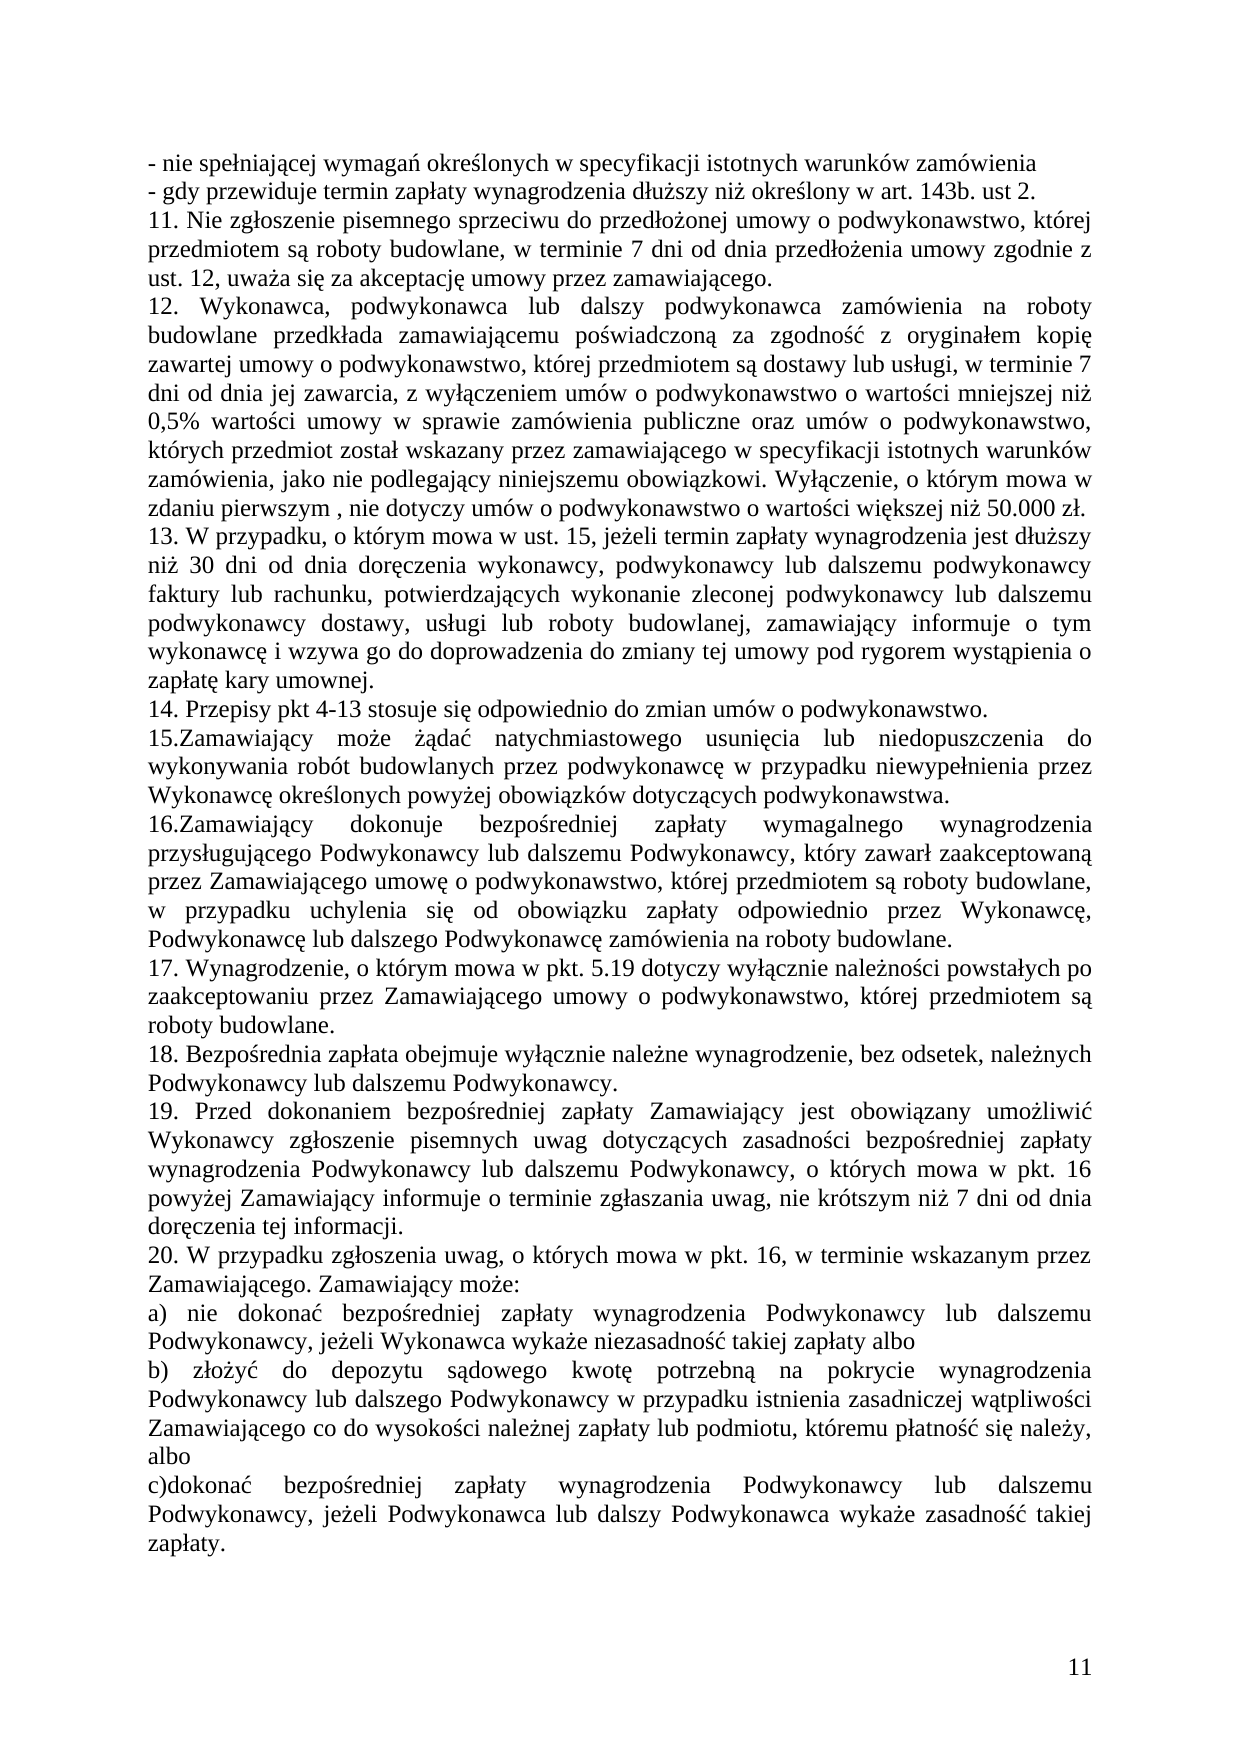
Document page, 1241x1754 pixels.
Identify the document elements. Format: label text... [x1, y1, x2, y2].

text - nie spełniającej wymagań określonych w specyfikacji istotnych warunków zamówienia [148, 148, 1093, 176]
text 19. Przed dokonaniem bezpośredniej zapłaty Zamawiający jest obowiązany umożliwić Wykonawcy zgłoszenie pisemnych uwag dotyczących zasadności bezpośredniej zapłaty wynagrodzenia Podwykonawcy lub dalszemu Podwykonawcy, o których mowa w pkt. 16 powyżej Zamawiający informuje o terminie zgłaszania uwag, nie krótszym niż 7 dni od dnia doręczenia tej informacji. [148, 1096, 1093, 1240]
text - gdy przewiduje termin zapłaty wynagrodzenia dłuższy niż określony w art. 143b. ust 2. [148, 176, 1093, 205]
text 16.Zamawiający dokonuje bezpośredniej zapłaty wymagalnego wynagrodzenia przysługującego Podwykonawcy lub dalszemu Podwykonawcy, który zawarł zaakceptowaną przez Zamawiającego umowę o podwykonawstwo, której przedmiotem są roboty budowlane, w przypadku uchylenia się od obowiązku zapłaty odpowiednio przez Wykonawcę, Podwykonawcę lub dalszego Podwykonawcę zamówienia na roboty budowlane. [148, 809, 1093, 953]
text 11. Nie zgłoszenie pisemnego sprzeciwu do przedłożonej umowy o podwykonawstwo, której przedmiotem są roboty budowlane, w terminie 7 dni od dnia przedłożenia umowy zgodnie z ust. 12, uważa się za akceptację umowy przez zamawiającego. [148, 205, 1093, 291]
text b) złożyć do depozytu sądowego kwotę potrzebną na pokrycie wynagrodzenia Podwykonawcy lub dalszego Podwykonawcy w przypadku istnienia zasadniczej wątpliwości Zamawiającego co do wysokości należnej zapłaty lub podmiotu, któremu płatność się należy, albo [148, 1355, 1093, 1470]
text c)dokonać bezpośredniej zapłaty wynagrodzenia Podwykonawcy lub dalszemu Podwykonawcy, jeżeli Podwykonawca lub dalszy Podwykonawca wykaże zasadność takiej zapłaty. [148, 1470, 1093, 1556]
text 18. Bezpośrednia zapłata obejmuje wyłącznie należne wynagrodzenie, bez odsetek, należnych Podwykonawcy lub dalszemu Podwykonawcy. [148, 1039, 1093, 1096]
text 14. Przepisy pkt 4-13 stosuje się odpowiednio do zmian umów o podwykonawstwo. [148, 694, 1093, 723]
text a) nie dokonać bezpośredniej zapłaty wynagrodzenia Podwykonawcy lub dalszemu Podwykonawcy, jeżeli Wykonawca wykaże niezasadność takiej zapłaty albo [148, 1298, 1093, 1355]
text 17. Wynagrodzenie, o którym mowa w pkt. 5.19 dotyczy wyłącznie należności powstałych po zaakceptowaniu przez Zamawiającego umowy o podwykonawstwo, której przedmiotem są roboty budowlane. [148, 953, 1093, 1039]
text 13. W przypadku, o którym mowa w ust. 15, jeżeli termin zapłaty wynagrodzenia jest dłuższy niż 30 dni od dnia doręczenia wykonawcy, podwykonawcy lub dalszemu podwykonawcy faktury lub rachunku, potwierdzających wykonanie zleconej podwykonawcy lub dalszemu podwykonawcy dostawy, usługi lub roboty budowlanej, zamawiający informuje o tym wykonawcę i wzywa go do doprowadzenia do zmiany tej umowy pod rygorem wystąpienia o zapłatę kary umownej. [148, 521, 1093, 694]
text 15.Zamawiający może żądać natychmiastowego usunięcia lub niedopuszczenia do wykonywania robót budowlanych przez podwykonawcę w przypadku niewypełnienia przez Wykonawcę określonych powyżej obowiązków dotyczących podwykonawstwa. [148, 723, 1093, 809]
text 20. W przypadku zgłoszenia uwag, o których mowa w pkt. 16, w terminie wskazanym przez Zamawiającego. Zamawiający może: [148, 1240, 1093, 1298]
text 12. Wykonawca, podwykonawca lub dalszy podwykonawca zamówienia na roboty budowlane przedkłada zamawiającemu poświadczoną za zgodność z oryginałem kopię zawartej umowy o podwykonawstwo, której przedmiotem są dostawy lub usługi, w terminie 7 dni od dnia jej zawarcia, z wyłączeniem umów o podwykonawstwo o wartości mniejszej niż 0,5% wartości umowy w sprawie zamówienia publiczne oraz umów o podwykonawstwo, których przedmiot został wskazany przez zamawiającego w specyfikacji istotnych warunków zamówienia, jako nie podlegający niniejszemu obowiązkowi. Wyłączenie, o którym mowa w zdaniu pierwszym , nie dotyczy umów o podwykonawstwo o wartości większej niż 50.000 zł. [148, 291, 1093, 521]
